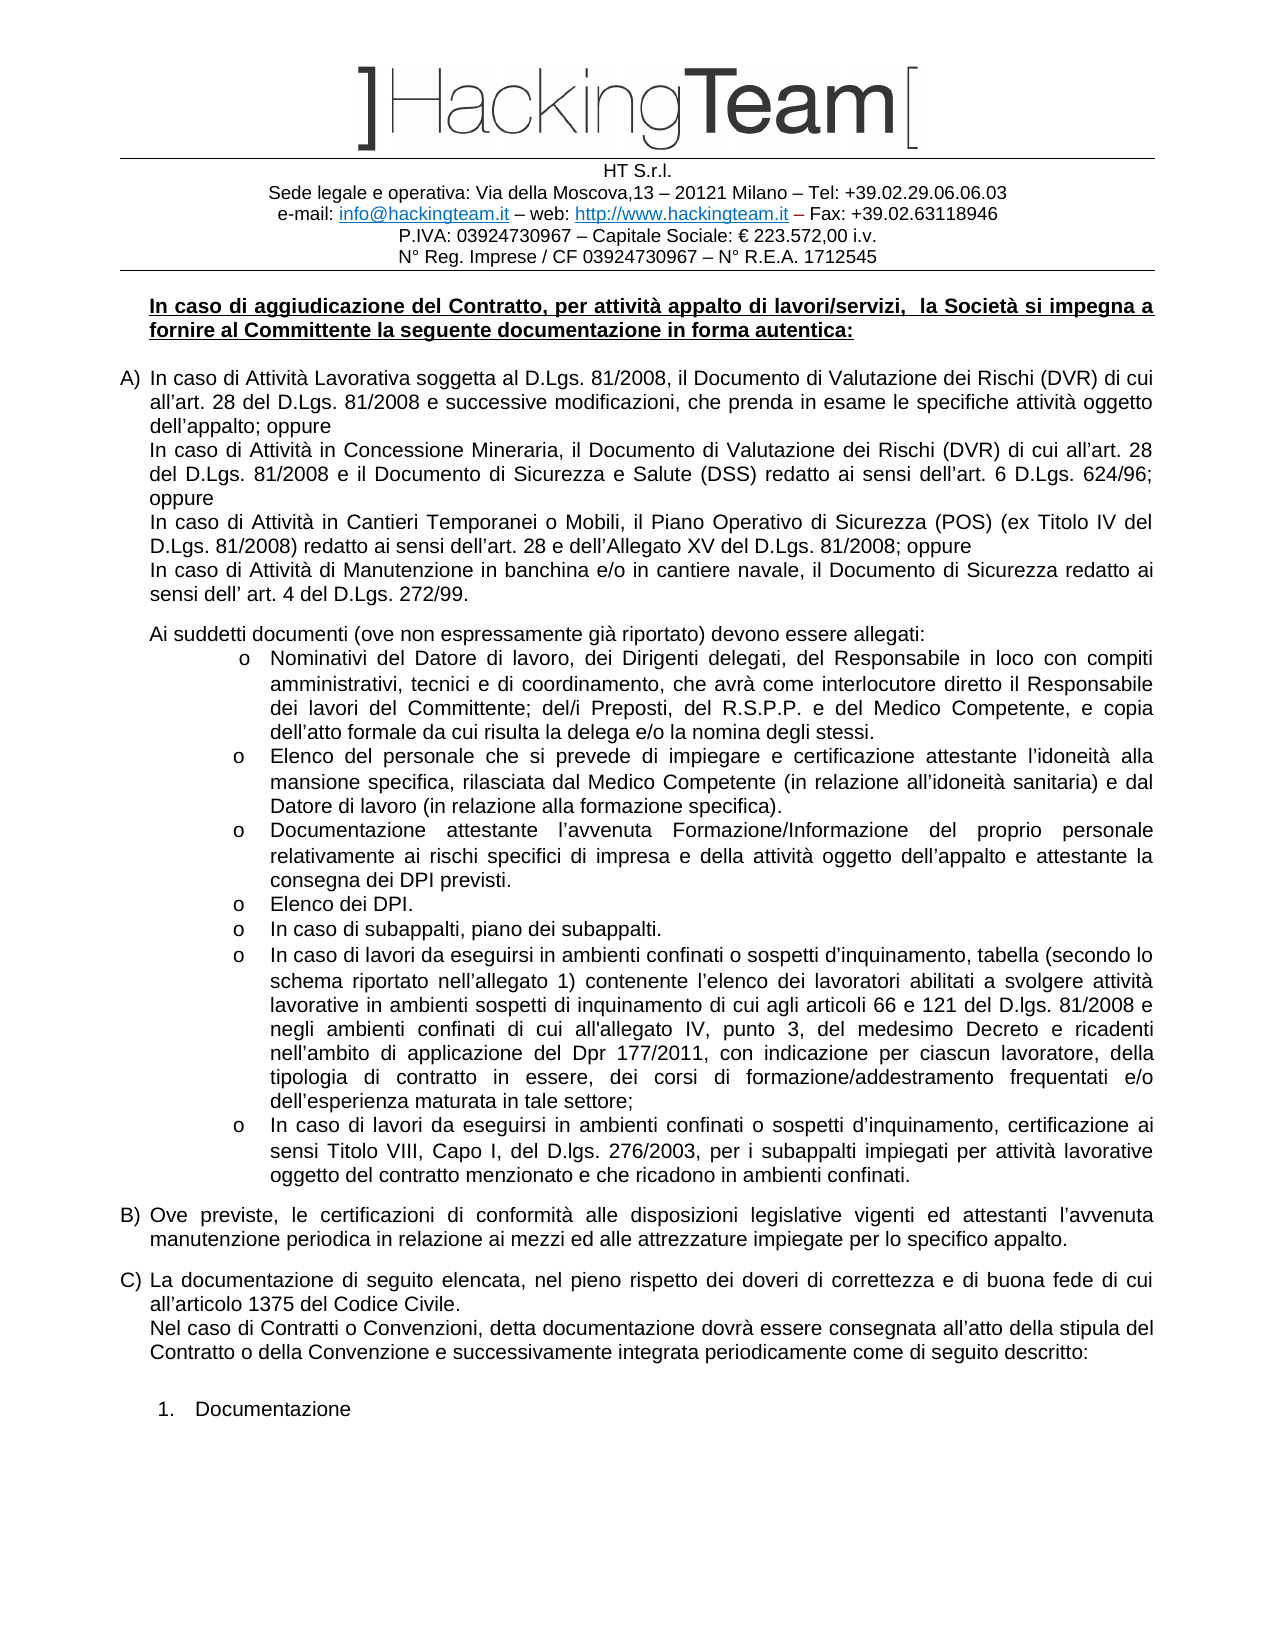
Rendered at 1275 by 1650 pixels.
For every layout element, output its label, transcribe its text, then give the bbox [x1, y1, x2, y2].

list Ove previste, le certificazioni di conformità alle disposizioni legislative vigenti ed attestanti l’avvenuta manutenzione periodica in relazione ai mezzi ed alle attrezzature impiegate per lo specifico appalto. [120, 1203, 1155, 1251]
list Elenco del personale che si prevede di impiegare e certificazione attestante l’idoneità alla mansione specifica, rilasciata dal Medico Competente (in relazione all’idoneità sanitaria) e dal Datore di lavoro (in relazione alla formazione specifica). [232, 744, 1155, 818]
list In caso di Attività Lavorativa soggetta al D.Lgs. 81/2008, il Documento di Valutazione dei Rischi (DVR) di cui all’art. 28 del D.Lgs. 81/2008 e successive modificazioni, che prenda in esame le specifiche attività oggetto dell’appalto; oppure [120, 366, 1155, 438]
text In caso di Attività in Cantieri Temporanei o Mobili, il Piano Operativo di Sicurezza (POS) (ex Titolo IV del D.Lgs. 81/2008) redatto ai sensi dell’art. 28 e dell’Allegato XV del D.Lgs. 81/2008; oppure [149, 510, 1155, 558]
list Documentazione [157, 1397, 1155, 1421]
text Nel caso di Contratti o Convenzioni, detta documentazione dovrà essere consegnata all’atto della stipula del Contratto o della Convenzione e successivamente integrata periodicamente come di seguito descritto: [149, 1316, 1155, 1363]
list La documentazione di seguito elencata, nel pieno rispetto dei doveri di correttezza e di buona fede di cui all’articolo 1375 del Codice Civile. [120, 1268, 1155, 1316]
list In caso di lavori da eseguirsi in ambienti confinati o sospetti d’inquinamento, tabella (secondo lo schema riportato nell’allegato 1) contenente l’elenco dei lavoratori abilitati a svolgere attività lavorative in ambienti sospetti di inquinamento di cui agli articoli 66 e 121 del D.lgs. 81/2008 e negli ambienti confinati di cui all'allegato IV, punto 3, del medesimo Decreto e ricadenti nell’ambito di applicazione del Dpr 177/2011, con indicazione per ciascun lavoratore, della tipologia di contratto in essere, dei corsi di formazione/addestramento frequentati e/o dell’esperienza maturata in tale settore; [232, 943, 1155, 1113]
text In caso di Attività di Manutenzione in banchina e/o in cantiere navale, il Documento di Sicurezza redatto ai sensi dell’ art. 4 del D.Lgs. 272/99. [149, 558, 1155, 606]
text In caso di aggiudicazione del Contratto, per attività appalto di lavori/servizi, la Società si impegna a fornire al Committente la seguente documentazione in forma autentica: [149, 294, 1155, 315]
text Ai suddetti documenti (ove non espressamente già riportato) devono essere allegati: [149, 622, 1155, 646]
picture [349, 56, 926, 158]
text In caso di aggiudicazione del Contratto, per attività appalto di lavori/servizi, la Società si impegna a fornire al Committente la seguente documentazione in forma autentica: [149, 316, 1155, 342]
list Elenco dei DPI. [232, 891, 1155, 917]
list Nominativi del Datore di lavoro, dei Dirigenti delegati, del Responsabile in loco con compiti amministrativi, tecnici e di coordinamento, che avrà come interlocutore diretto il Responsabile dei lavori del Committente; del/i Preposti, del R.S.P.P. e del Medico Competente, e copia dell’atto formale da cui risulta la delega e/o la nomina degli stessi. [238, 646, 1155, 744]
list In caso di subappalti, piano dei subappalti. [232, 917, 1155, 943]
list Documentazione attestante l’avvenuta Formazione/Informazione del proprio personale relativamente ai rischi specifici di impresa e della attività oggetto dell’appalto e attestante la consegna dei DPI previsti. [232, 818, 1155, 891]
text In caso di Attività in Concessione Mineraria, il Documento di Valutazione dei Rischi (DVR) di cui all’art. 28 del D.Lgs. 81/2008 e il Documento di Sicurezza e Salute (DSS) redatto ai sensi dell’art. 6 D.Lgs. 624/96; oppure [149, 438, 1155, 510]
list In caso di lavori da eseguirsi in ambienti confinati o sospetti d’inquinamento, certificazione ai sensi Titolo VIII, Capo I, del D.lgs. 276/2003, per i subappalti impiegati per attività lavorative oggetto del contratto menzionato e che ricadono in ambienti confinati. [232, 1113, 1155, 1186]
